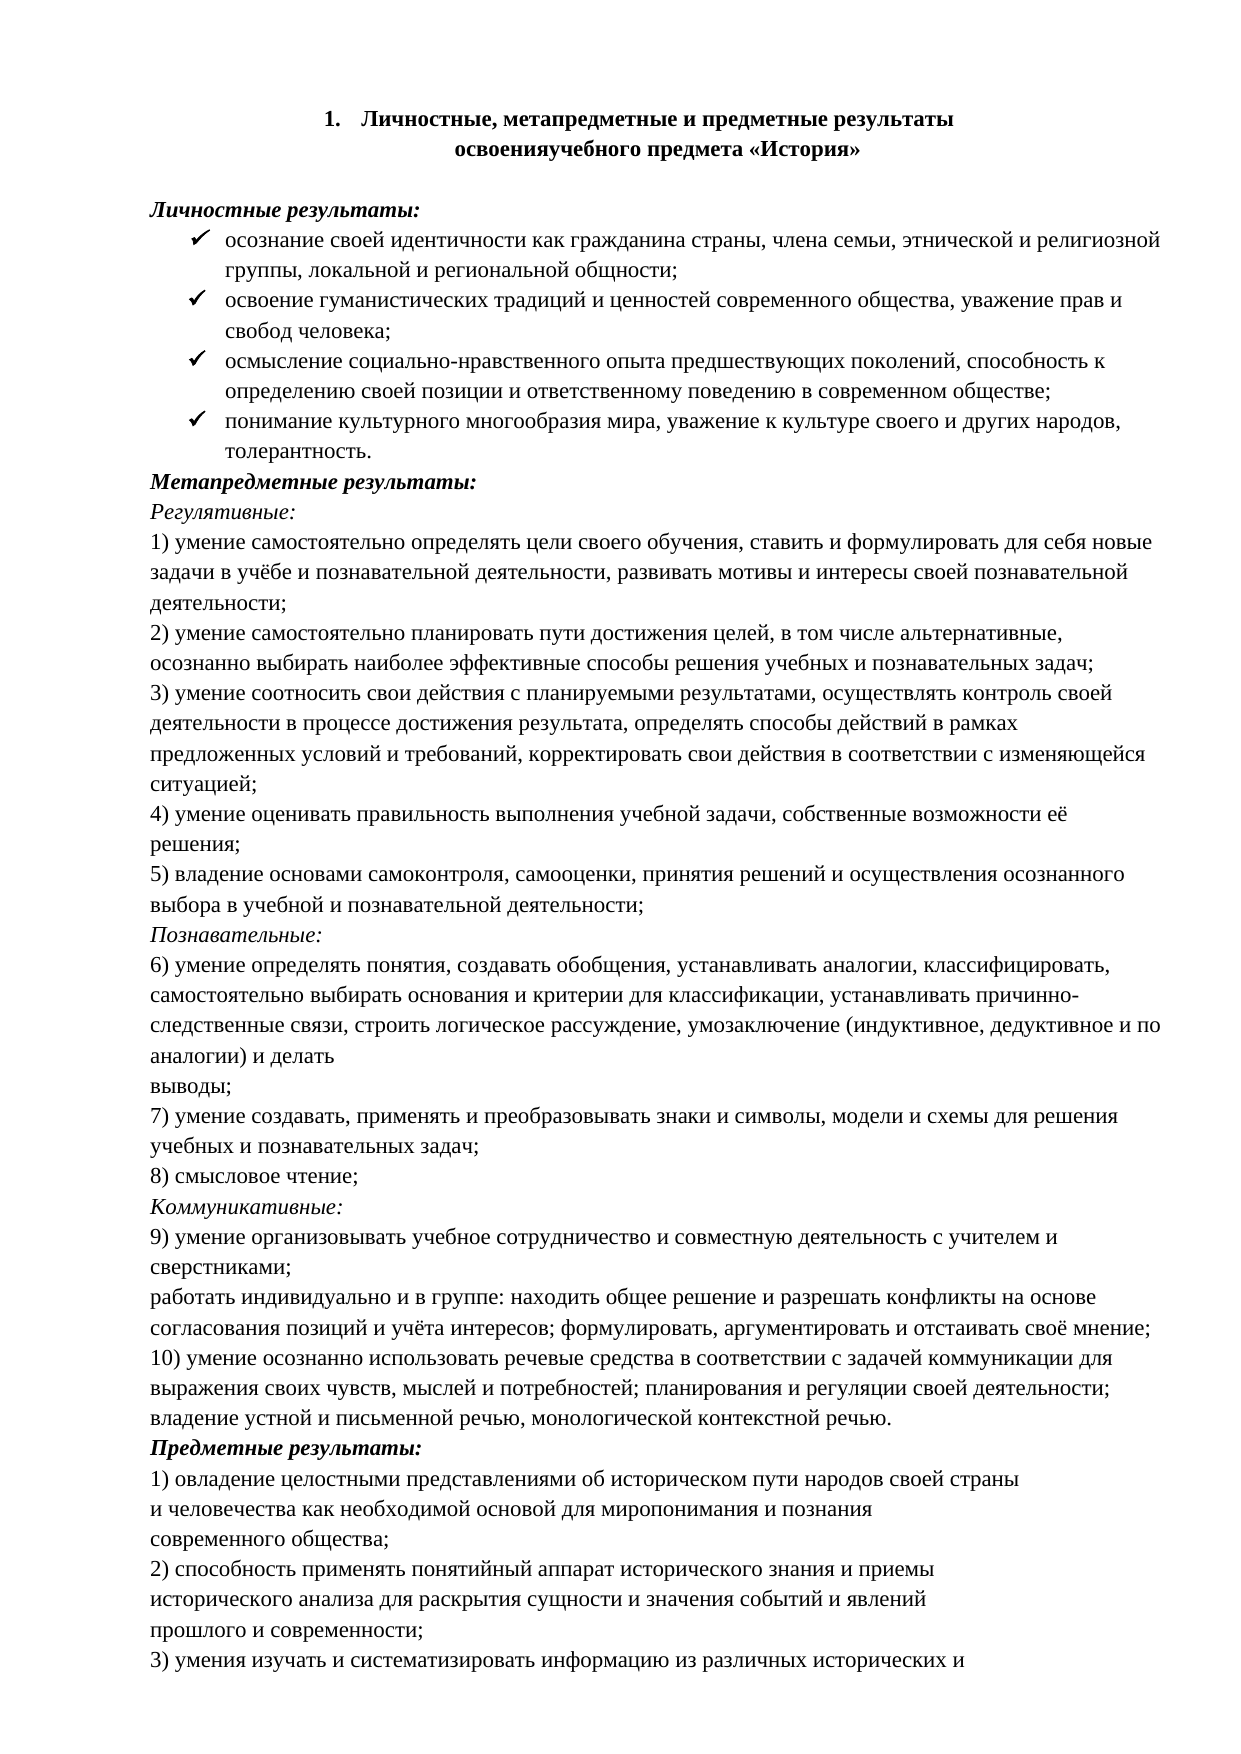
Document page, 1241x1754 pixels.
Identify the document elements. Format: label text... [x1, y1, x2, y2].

list осмысление социально-нравственного опыта предшествующих поколений, способность к определению своей позиции и ответственному поведению в современном обществе; [187, 347, 1165, 403]
list 5) владение основами самоконтроля, самооценки, принятия решений и осуществления осознанного выбора в учебной и познавательной деятельности; [150, 860, 1165, 917]
list современного общества; [150, 1525, 1165, 1551]
list 3) умение соотносить свои действия с планируемыми результатами, осуществлять контроль своей деятельности в процессе достижения результата, определять способы действий в рамках предложенных условий и требований, корректировать свои действия в соответствии с изменяющейся ситуацией; [150, 679, 1165, 796]
list прошлого и современности; [150, 1616, 1165, 1642]
list 1) умение самостоятельно определять цели своего обучения, ставить и формулировать для себя новые задачи в учёбе и познавательной деятельности, развивать мотивы и интересы своей познавательной деятельности; [150, 528, 1165, 615]
list освоение гуманистических традиций и ценностей современного общества, уважение прав и свобод человека; [187, 286, 1165, 343]
list 1) овладение целостными представлениями об историческом пути народов своей страны [150, 1464, 1165, 1491]
list исторического анализа для раскрытия сущности и значения событий и явлений [150, 1585, 1165, 1612]
list 2) способность применять понятийный аппарат исторического знания и приемы [150, 1555, 1165, 1582]
list Регулятивные: [150, 498, 1165, 524]
list понимание культурного многообразия мира, уважение к культуре своего и других народов, толерантность. [187, 407, 1165, 464]
list 10) умение осознанно использовать речевые средства в соответствии с задачей коммуникации для выражения своих чувств, мыслей и потребностей; планирования и регуляции своей деятельности; владение устной и письменной речью, монологической контекстной речью. [150, 1344, 1165, 1431]
list 9) умение организовывать учебное сотрудничество и совместную деятельность с учителем и сверстниками; [150, 1223, 1165, 1279]
list осознание своей идентичности как гражданина страны, члена семьи, этнической и религиозной группы, локальной и региональной общности; [187, 226, 1165, 283]
list и человечества как необходимой основой для миропонимания и познания [150, 1495, 1165, 1521]
list 2) умение самостоятельно планировать пути достижения целей, в том числе альтернативные, осознанно выбирать наиболее эффективные способы решения учебных и познавательных задач; [150, 619, 1165, 675]
list Коммуникативные: [150, 1193, 1165, 1219]
list 6) умение определять понятия, создавать обобщения, устанавливать аналогии, классифицировать, самостоятельно выбирать основания и критерии для классификации, устанавливать причинно-следственные связи, строить логическое рассуждение, умозаключение (индуктивное, дедуктивное и по аналогии) и делать [150, 951, 1165, 1068]
list выводы; [150, 1072, 1165, 1098]
list 8) смысловое чтение; [150, 1162, 1165, 1189]
list 3) умения изучать и систематизировать информацию из различных исторических и [150, 1646, 1165, 1672]
list 4) умение оценивать правильность выполнения учебной задачи, собственные возможности её решения; [150, 800, 1165, 857]
list Познавательные: [150, 921, 1165, 947]
list освоенияучебного предмета «История» [150, 135, 1165, 162]
list Метапредметные результаты: [150, 468, 1165, 494]
list Личностные, метапредметные и предметные результаты [112, 105, 1165, 132]
list работать индивидуально и в группе: находить общее решение и разрешать конфликты на основе согласования позиций и учёта интересов; формулировать, аргументировать и отстаивать своё мнение; [150, 1283, 1165, 1340]
list 7) умение создавать, применять и преобразовывать знаки и символы, модели и схемы для решения учебных и познавательных задач; [150, 1102, 1165, 1159]
list Предметные результаты: [150, 1434, 1165, 1461]
list Личностные результаты: [150, 196, 1165, 222]
